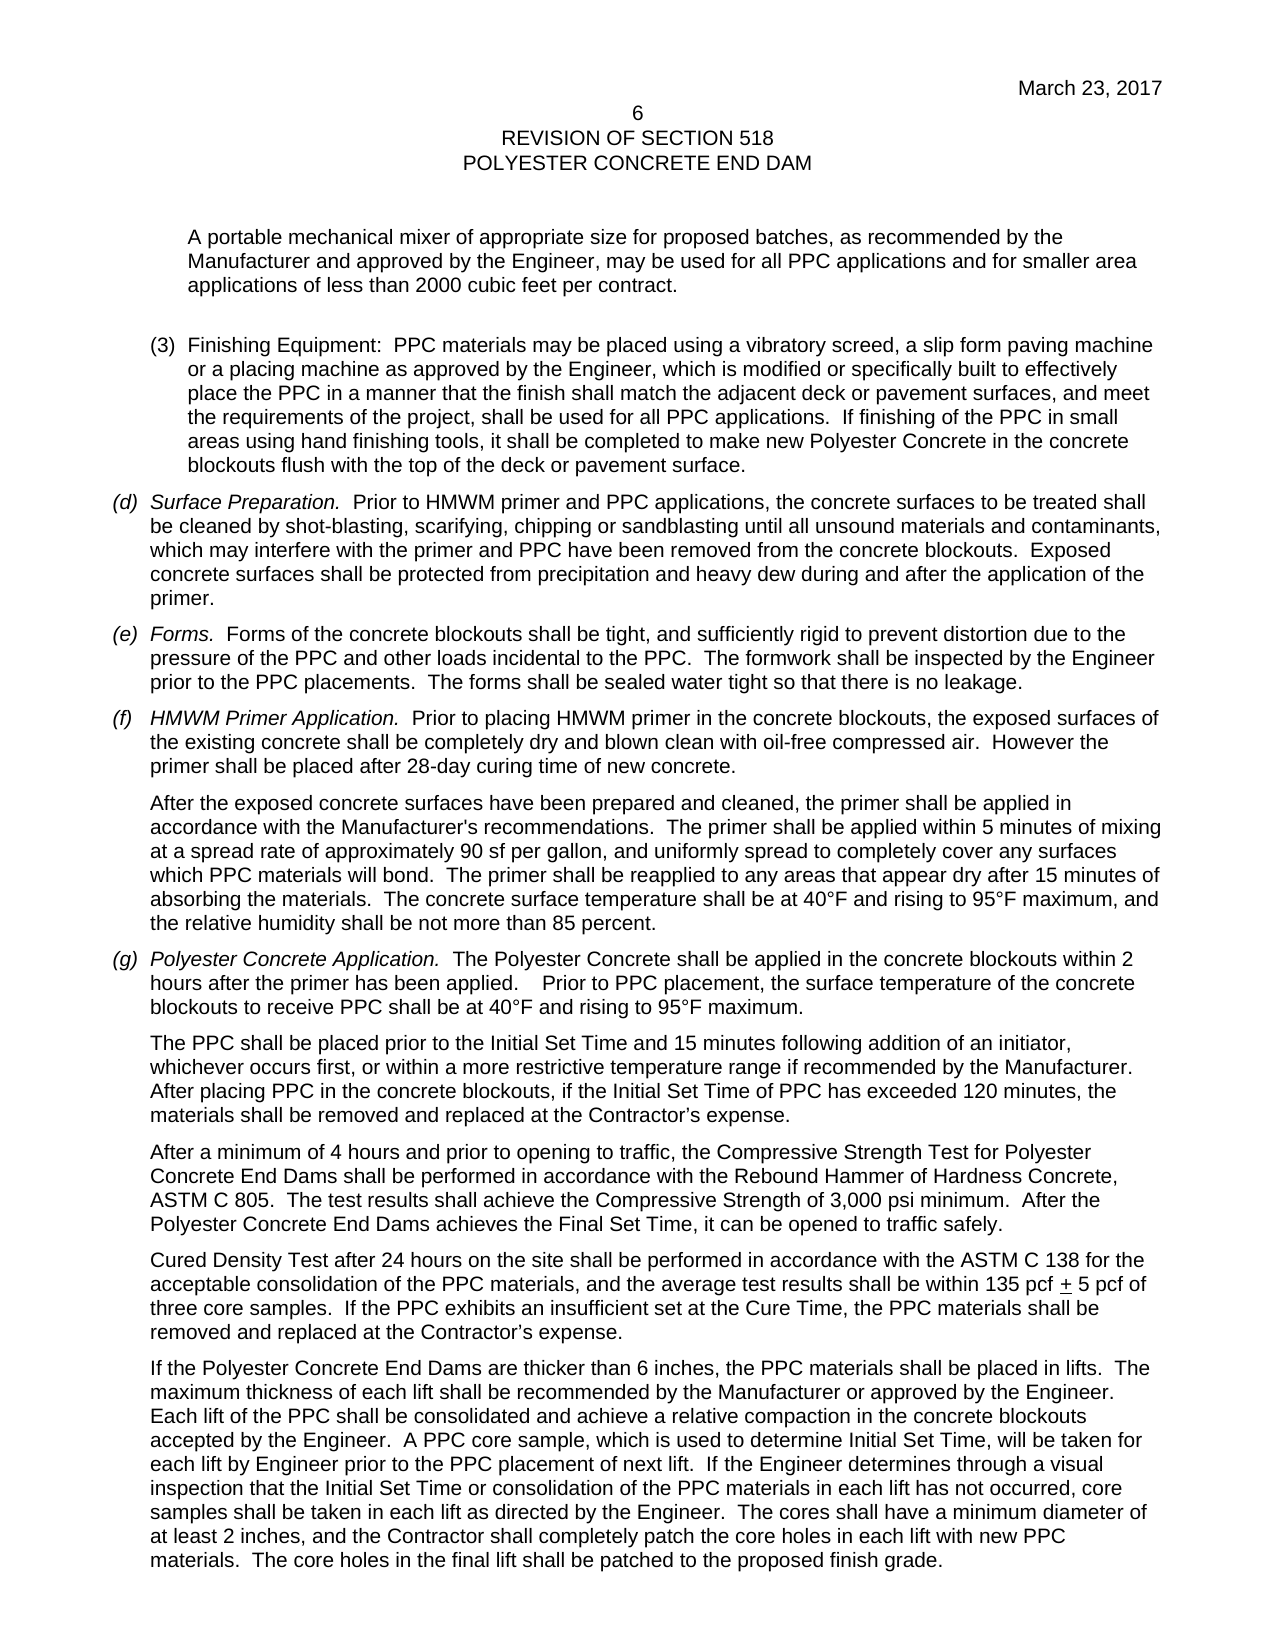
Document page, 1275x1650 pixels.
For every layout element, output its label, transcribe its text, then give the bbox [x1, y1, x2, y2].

list Finishing Equipment: PPC materials may be placed using a vibratory screed, a slip form paving machine or a placing machine as approved by the Engineer, which is modified or specifically built to effectively place the PPC in a manner that the finish shall match the adjacent deck or pavement surfaces, and meet the requirements of the project, shall be used for all PPC applications. If finishing of the PPC in small areas using hand finishing tools, it shall be completed to make new Polyester Concrete in the concrete blockouts flush with the top of the deck or pavement surface. [150, 333, 1162, 477]
text After the exposed concrete surfaces have been prepared and cleaned, the primer shall be applied in accordance with the Manufacturer's recommendations. The primer shall be applied within 5 minutes of mixing at a spread rate of approximately 90 sf per gallon, and uniformly spread to completely cover any surfaces which PPC materials will bond. The primer shall be reapplied to any areas that appear dry after 15 minutes of absorbing the materials. The concrete surface temperature shall be at 40°F and rising to 95°F maximum, and the relative humidity shall be not more than 85 percent. [150, 791, 1162, 934]
text If the Polyester Concrete End Dams are thicker than 6 inches, the PPC materials shall be placed in lifts. The maximum thickness of each lift shall be recommended by the Manufacturer or approved by the Engineer. Each lift of the PPC shall be consolidated and achieve a relative compaction in the concrete blockouts accepted by the Engineer. A PPC core sample, which is used to determine Initial Set Time, will be taken for each lift by Engineer prior to the PPC placement of next lift. If the Engineer determines through a visual inspection that the Initial Set Time or consolidation of the PPC materials in each lift has not occurred, core samples shall be taken in each lift as directed by the Engineer. The cores shall have a minimum diameter of at least 2 inches, and the Contractor shall completely patch the core holes in each lift with new PPC materials. The core holes in the final lift shall be patched to the proposed finish grade. [150, 1356, 1162, 1572]
list Polyester Concrete Application. The Polyester Concrete shall be applied in the concrete blockouts within 2 hours after the primer has been applied. Prior to PPC placement, the surface temperature of the concrete blockouts to receive PPC shall be at 40°F and rising to 95°F maximum. [112, 947, 1162, 1019]
text The PPC shall be placed prior to the Initial Set Time and 15 minutes following addition of an initiator, whichever occurs first, or within a more restrictive temperature range if recommended by the Manufacturer. After placing PPC in the concrete blockouts, if the Initial Set Time of PPC has exceeded 120 minutes, the materials shall be removed and replaced at the Contractor’s expense. [150, 1031, 1162, 1127]
list Surface Preparation. Prior to HMWM primer and PPC applications, the concrete surfaces to be treated shall be cleaned by shot-blasting, scarifying, chipping or sandblasting until all unsound materials and contaminants, which may interfere with the primer and PPC have been removed from the concrete blockouts. Exposed concrete surfaces shall be protected from precipitation and heavy dew during and after the application of the primer. [112, 489, 1162, 609]
list A portable mechanical mixer of appropriate size for proposed batches, as recommended by the Manufacturer and approved by the Engineer, may be used for all PPC applications and for smaller area applications of less than 2000 cubic feet per contract. [187, 225, 1162, 297]
text Cured Density Test after 24 hours on the site shall be performed in accordance with the ASTM C 138 for the acceptable consolidation of the PPC materials, and the average test results shall be within 135 pcf + 5 pcf of three core samples. If the PPC exhibits an insufficient set at the Cure Time, the PPC materials shall be removed and replaced at the Contractor’s expense. [150, 1248, 1162, 1344]
list HMWM Primer Application. Prior to placing HMWM primer in the concrete blockouts, the exposed surfaces of the existing concrete shall be completely dry and blown clean with oil-free compressed air. However the primer shall be placed after 28-day curing time of new concrete. [112, 706, 1162, 778]
list Forms. Forms of the concrete blockouts shall be tight, and sufficiently rigid to prevent distortion due to the pressure of the PPC and other loads incidental to the PPC. The formwork shall be inspected by the Engineer prior to the PPC placements. The forms shall be sealed water tight so that there is no leakage. [112, 622, 1162, 694]
text After a minimum of 4 hours and prior to opening to traffic, the Compressive Strength Test for Polyester Concrete End Dams shall be performed in accordance with the Rebound Hammer of Hardness Concrete, ASTM C 805. The test results shall achieve the Compressive Strength of 3,000 psi minimum. After the Polyester Concrete End Dams achieves the Final Set Time, it can be opened to traffic safely. [150, 1139, 1162, 1235]
